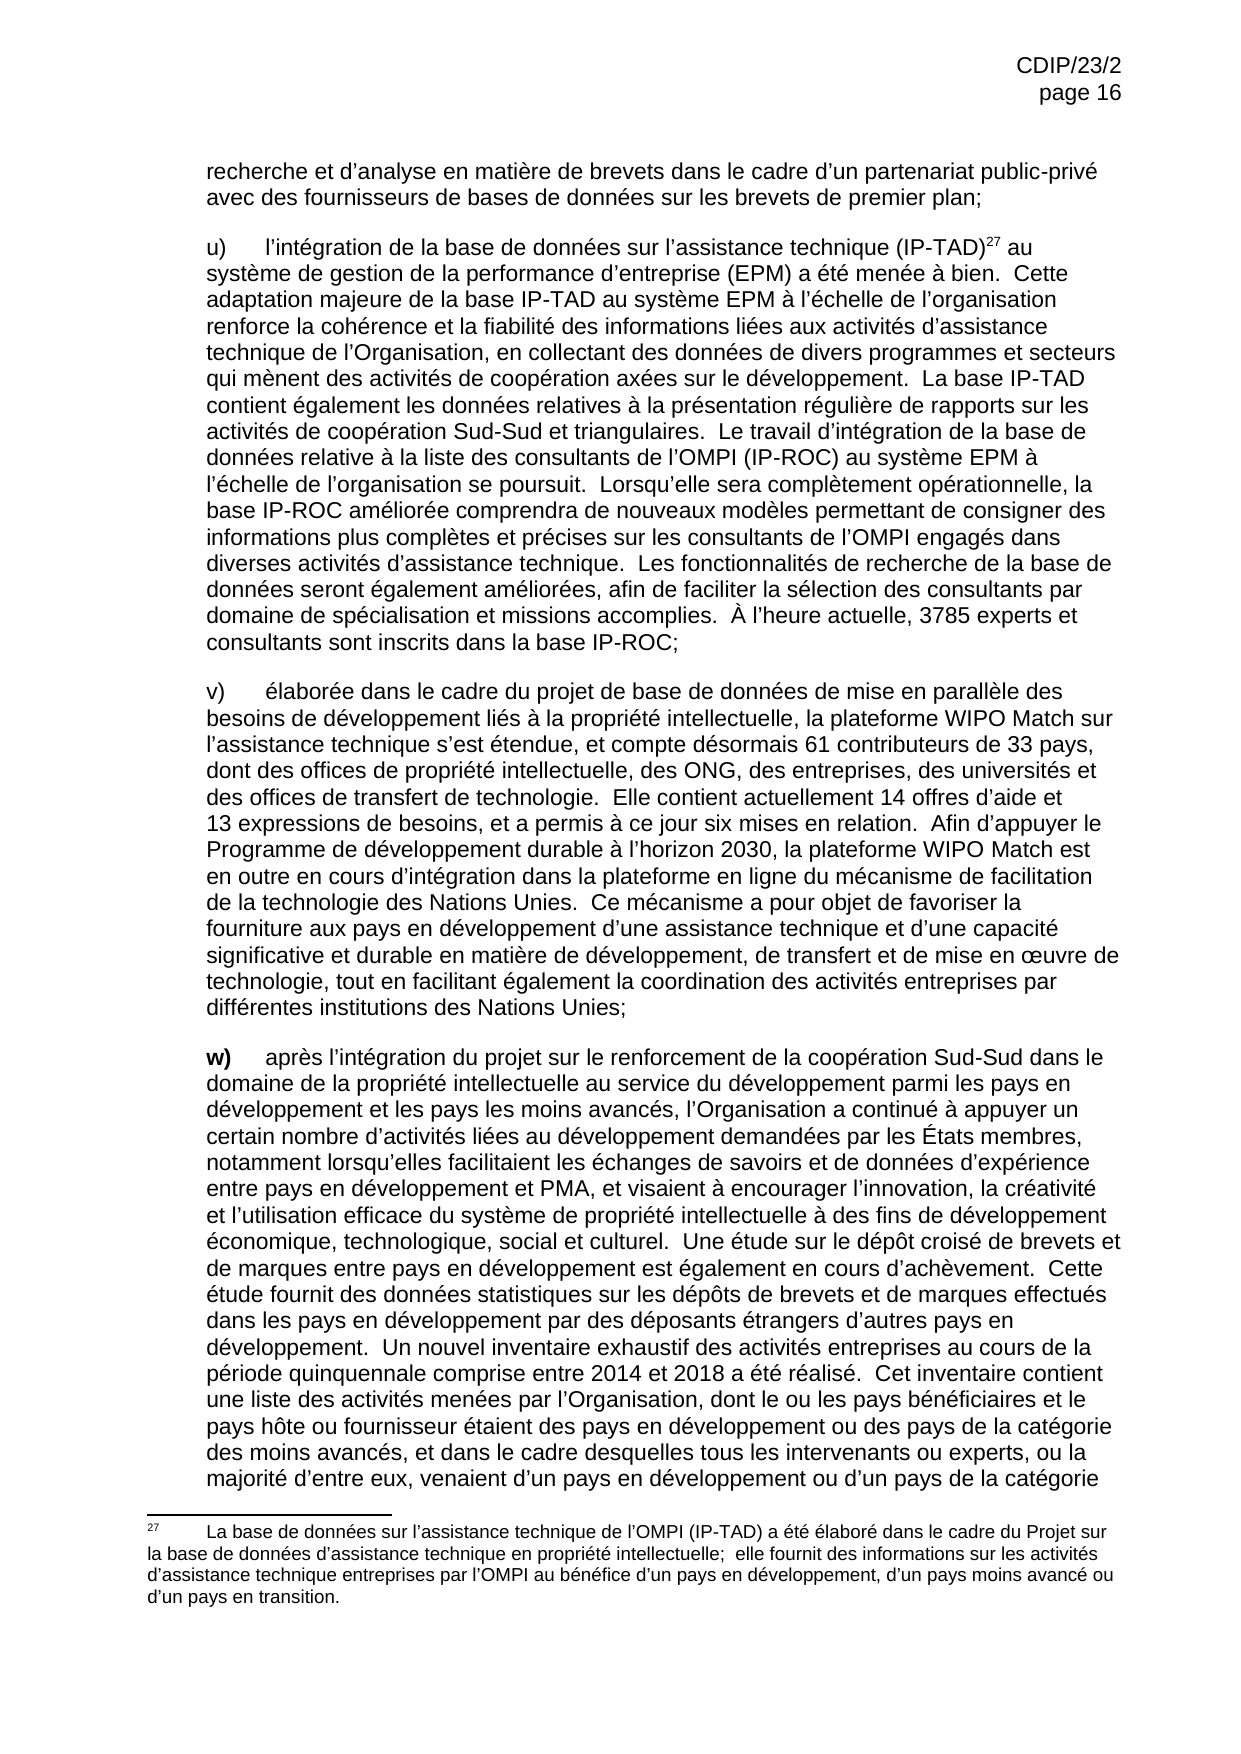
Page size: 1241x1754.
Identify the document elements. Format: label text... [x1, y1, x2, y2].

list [206, 158, 1122, 211]
list l’intégration de la base de données sur l’assistance technique (IP-TAD) au système de gestion de la performance d’entreprise (EPM) a été menée à bien. Cette adaptation majeure de la base IP-TAD au système EPM à l’échelle de l’organisation renforce la cohérence et la fiabilité des informations liées aux activités d’assistance technique de l’Organisation, en collectant des données de divers programmes et secteurs qui mènent des activités de coopération axées sur le développement. La base IP-TAD contient également les données relatives à la présentation régulière de rapports sur les activités de coopération Sud-Sud et triangulaires. Le travail d’intégration de la base de données relative à la liste des consultants de l’OMPI (IP-ROC) au système EPM à l’échelle de l’organisation se poursuit. Lorsqu’elle sera complètement opérationnelle, la base IP-ROC améliorée comprendra de nouveaux modèles permettant de consigner des informations plus complètes et précises sur les consultants de l’OMPI engagés dans diverses activités d’assistance technique. Les fonctionnalités de recherche de la base de données seront également améliorées, afin de faciliter la sélection des consultants par domaine de spécialisation et missions accomplies. À l’heure actuelle, 3785 experts et consultants sont inscrits dans la base IP-ROC; [206, 233, 1122, 655]
list élaborée dans le cadre du projet de base de données de mise en parallèle des besoins de développement liés à la propriété intellectuelle, la plateforme WIPO Match sur l’assistance technique s’est étendue, et compte désormais 61 contributeurs de 33 pays, dont des offices de propriété intellectuelle, des ONG, des entreprises, des universités et des offices de transfert de technologie. Elle contient actuellement 14 offres d’aide et 13 expressions de besoins, et a permis à ce jour six mises en relation. Afin d’appuyer le Programme de développement durable à l’horizon 2030, la plateforme WIPO Match est en outre en cours d’intégration dans la plateforme en ligne du mécanisme de facilitation de la technologie des Nations Unies. Ce mécanisme a pour objet de favoriser la fourniture aux pays en développement d’une assistance technique et d’une capacité significative et durable en matière de développement, de transfert et de mise en œuvre de technologie, tout en facilitant également la coordination des activités entreprises par différentes institutions des Nations Unies; [206, 678, 1122, 1021]
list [206, 1044, 1122, 1492]
